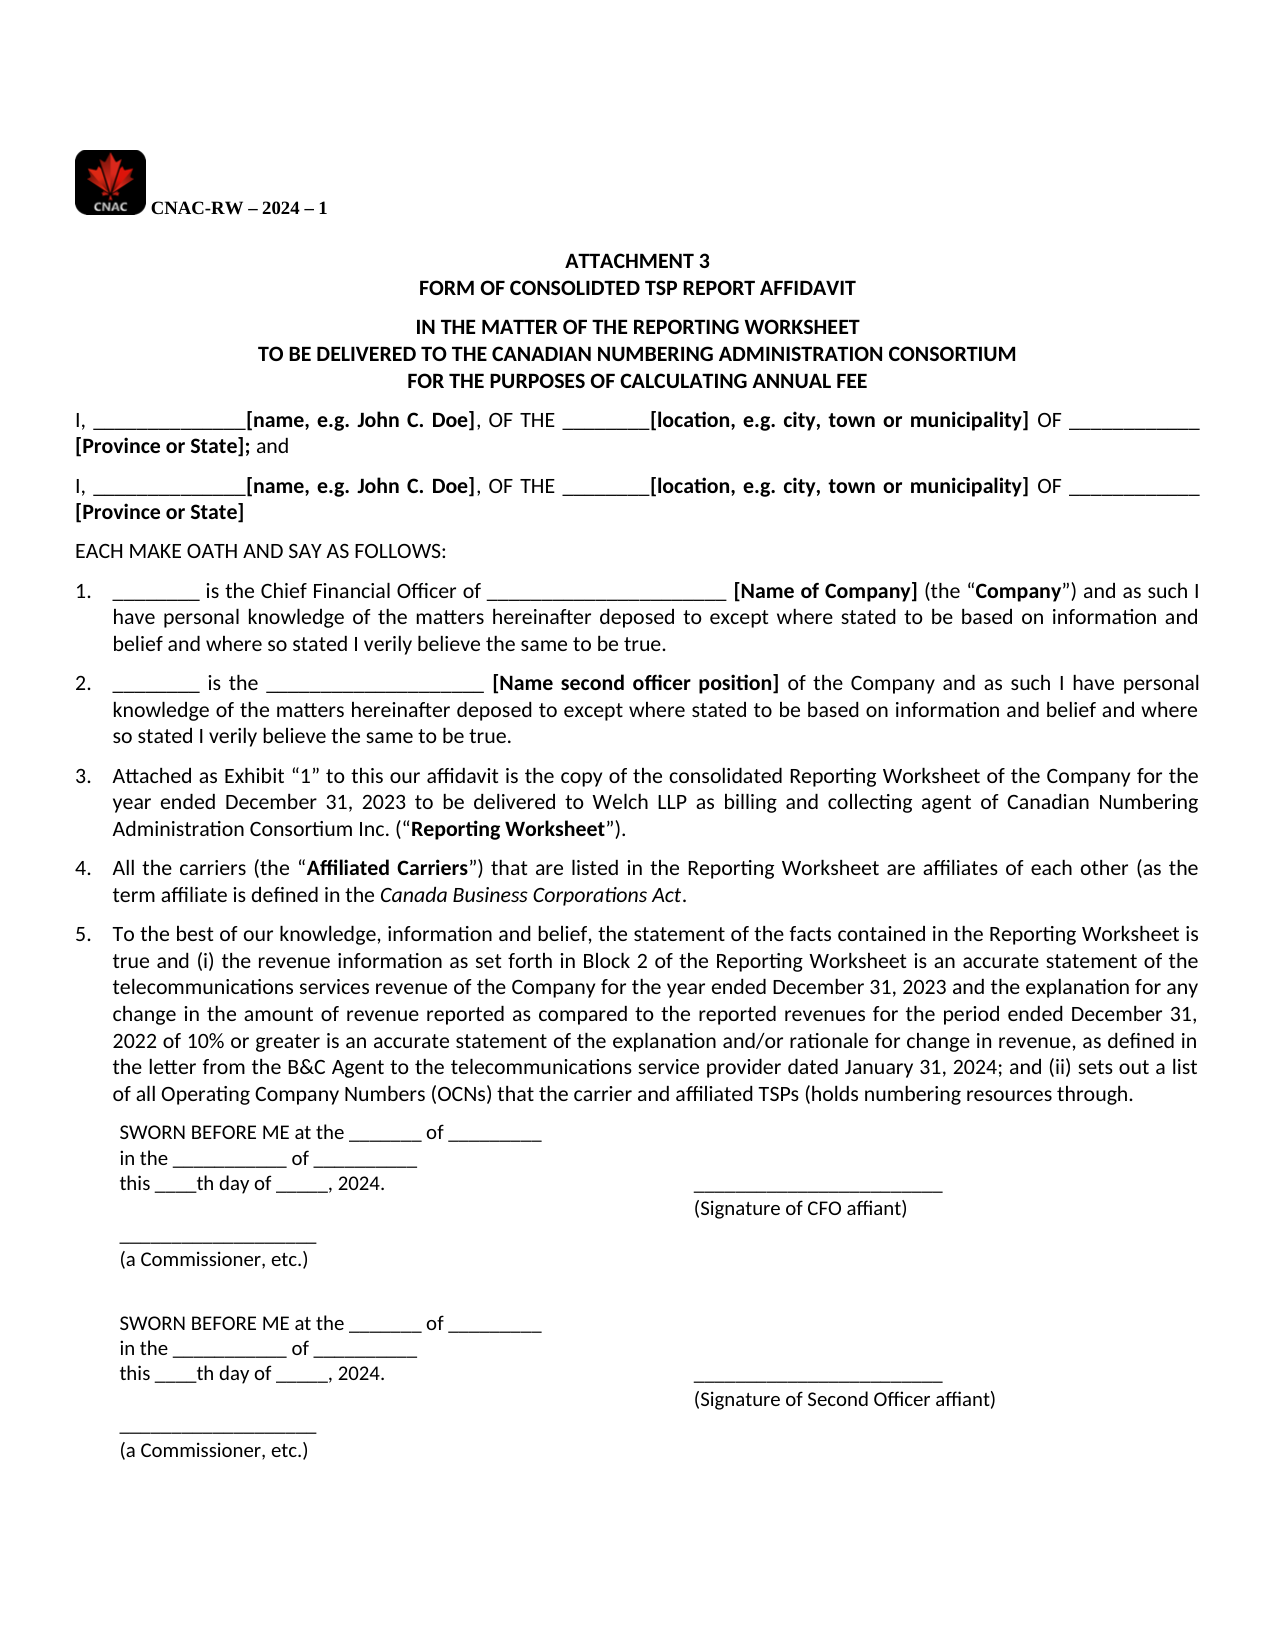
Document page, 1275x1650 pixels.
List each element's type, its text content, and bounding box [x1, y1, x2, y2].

text IN THE MATTER OF THE REPORTING WORKSHEET [75, 313, 1200, 340]
text FORM OF CONSOLIDTED TSP REPORT AFFIDAVIT [75, 274, 1200, 301]
text ___________________ [119, 1411, 1200, 1437]
text FOR THE PURPOSES OF CALCULATING ANNUAL FEE [75, 367, 1200, 393]
text SWORN BEFORE ME at the _______ of _________ [119, 1119, 1200, 1145]
text in the ___________ of __________ [119, 1145, 1200, 1170]
text I, ______________[name, e.g. John C. Doe], OF THE ________[location, e.g. city, town or municipality] OF ____________ [Province or State]; and [75, 406, 1200, 459]
text EACH MAKE OATH AND SAY AS FOLLOWS: [75, 538, 1200, 564]
text TO BE DELIVERED TO THE CANADIAN NUMBERING ADMINISTRATION CONSORTIUM [75, 340, 1200, 367]
text SWORN BEFORE ME at the _______ of _________ [119, 1310, 1200, 1335]
text (a Commissioner, etc.) [119, 1437, 1200, 1462]
text 1. ________ is the Chief Financial Officer of ______________________ [Name of Company] (the “Company”) and as such I have personal knowledge of the matters hereinafter deposed to except where stated to be based on information and belief and where so stated I verily believe the same to be true. [75, 577, 1200, 657]
text 2. ________ is the ____________________ [Name second officer position] of the Company and as such I have personal knowledge of the matters hereinafter deposed to except where stated to be based on information and belief and where so stated I verily believe the same to be true. [75, 669, 1200, 749]
text in the ___________ of __________ [119, 1335, 1200, 1361]
text 4. All the carriers (the “Affiliated Carriers”) that are listed in the Reporting Worksheet are affiliates of each other (as the term affiliate is defined in the Canada Business Corporations Act. [75, 854, 1200, 908]
text (a Commissioner, etc.) [119, 1246, 1200, 1272]
text (Signature of CFO affiant) [119, 1196, 1200, 1221]
text this ____th day of _____, 2024. ________________________ [119, 1170, 1200, 1196]
text (Signature of Second Officer affiant) [119, 1386, 1200, 1411]
text I, ______________[name, e.g. John C. Doe], OF THE ________[location, e.g. city, town or municipality] OF ____________ [Province or State] [75, 472, 1200, 525]
text ___________________ [119, 1221, 1200, 1246]
text ATTACHMENT 3 [75, 248, 1200, 274]
text this ____th day of _____, 2024. ________________________ [119, 1361, 1200, 1386]
picture [75, 150, 146, 215]
text 3. Attached as Exhibit “1” to this our affidavit is the copy of the consolidated Reporting Worksheet of the Company for the year ended December 31, 2023 to be delivered to Welch LLP as billing and collecting agent of Canadian Numbering Administration Consortium Inc. (“Reporting Worksheet”). [75, 762, 1200, 842]
text 5. To the best of our knowledge, information and belief, the statement of the facts contained in the Reporting Worksheet is true and (i) the revenue information as set forth in Block 2 of the Reporting Worksheet is an accurate statement of the telecommunications services revenue of the Company for the year ended December 31, 2023 and the explanation for any change in the amount of revenue reported as compared to the reported revenues for the period ended December 31, 2022 of 10% or greater is an accurate statement of the explanation and/or rationale for change in revenue, as defined in the letter from the B&C Agent to the telecommunications service provider dated January 31, 2024; and (ii) sets out a list of all Operating Company Numbers (OCNs) that the carrier and affiliated TSPs (holds numbering resources through. [75, 920, 1200, 1107]
